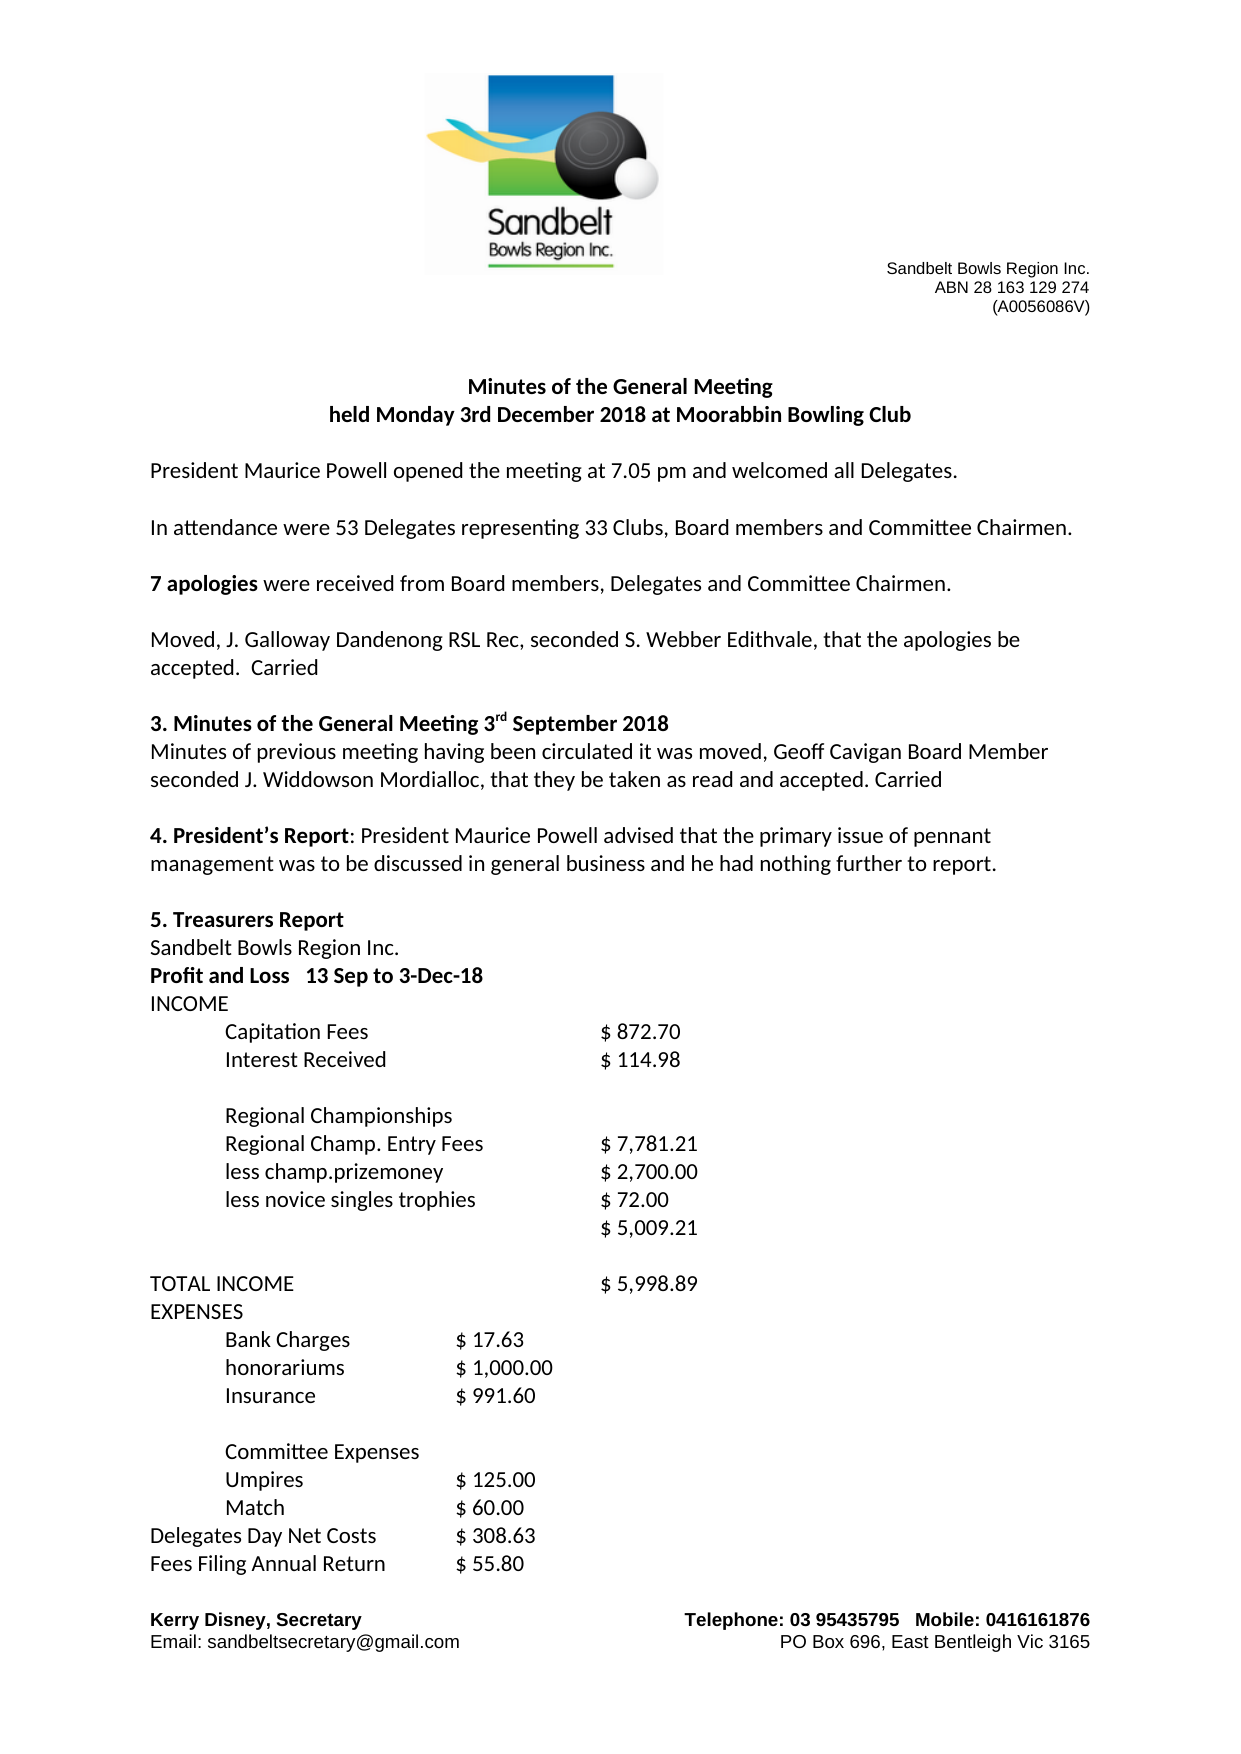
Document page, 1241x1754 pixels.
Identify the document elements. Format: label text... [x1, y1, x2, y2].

text In attendance were 53 Delegates representing 33 Clubs, Board members and Committee Chairmen. [150, 513, 1090, 541]
text Insurance $ 991.60 [150, 1381, 1090, 1409]
text less champ.prizemoney $ 2,700.00 [150, 1157, 1090, 1185]
picture [424, 73, 664, 275]
text honorariums $ 1,000.00 [150, 1353, 1090, 1381]
text 7 apologies were received from Board members, Delegates and Committee Chairmen. [150, 569, 1090, 597]
text INCOME [150, 989, 1090, 1017]
text Regional Championships [150, 1101, 1090, 1129]
text less novice singles trophies $ 72.00 [150, 1185, 1090, 1213]
text EXPENSES [150, 1297, 1090, 1325]
text 4. President’s Report: President Maurice Powell advised that the primary issue of pennant management was to be discussed in general business and he had nothing further to report. [150, 821, 1090, 877]
text Committee Expenses [150, 1437, 1090, 1465]
text Match $ 60.00 [150, 1493, 1090, 1521]
text Umpires $ 125.00 [150, 1465, 1090, 1493]
text Minutes of previous meeting having been circulated it was moved, Geoff Cavigan Board Member seconded J. Widdowson Mordialloc, that they be taken as read and accepted. Carried [150, 737, 1090, 793]
text Sandbelt Bowls Region Inc. [150, 933, 1090, 961]
text Interest Received $ 114.98 [150, 1045, 1090, 1073]
text TOTAL INCOME $ 5,998.89 [150, 1269, 1090, 1297]
text Moved, J. Galloway Dandenong RSL Rec, seconded S. Webber Edithvale, that the apologies be accepted. Carried [150, 625, 1090, 681]
text Minutes of the General Meeting [150, 372, 1090, 401]
text Capitation Fees $ 872.70 [150, 1017, 1090, 1045]
text Bank Charges $ 17.63 [150, 1325, 1090, 1353]
text Fees Filing Annual Return $ 55.80 [150, 1549, 1090, 1577]
text $ 5,009.21 [150, 1213, 1090, 1241]
text 3. Minutes of the General Meeting 3rd September 2018 [150, 709, 1090, 737]
text 5. Treasurers Report [150, 905, 1090, 933]
text Profit and Loss 13 Sep to 3-Dec-18 [150, 961, 1090, 989]
text Delegates Day Net Costs $ 308.63 [150, 1521, 1090, 1549]
text Regional Champ. Entry Fees $ 7,781.21 [150, 1129, 1090, 1157]
text held Monday 3rd December 2018 at Moorabbin Bowling Club [150, 401, 1090, 428]
text President Maurice Powell opened the meeting at 7.05 pm and welcomed all Delegates. [150, 457, 1090, 484]
